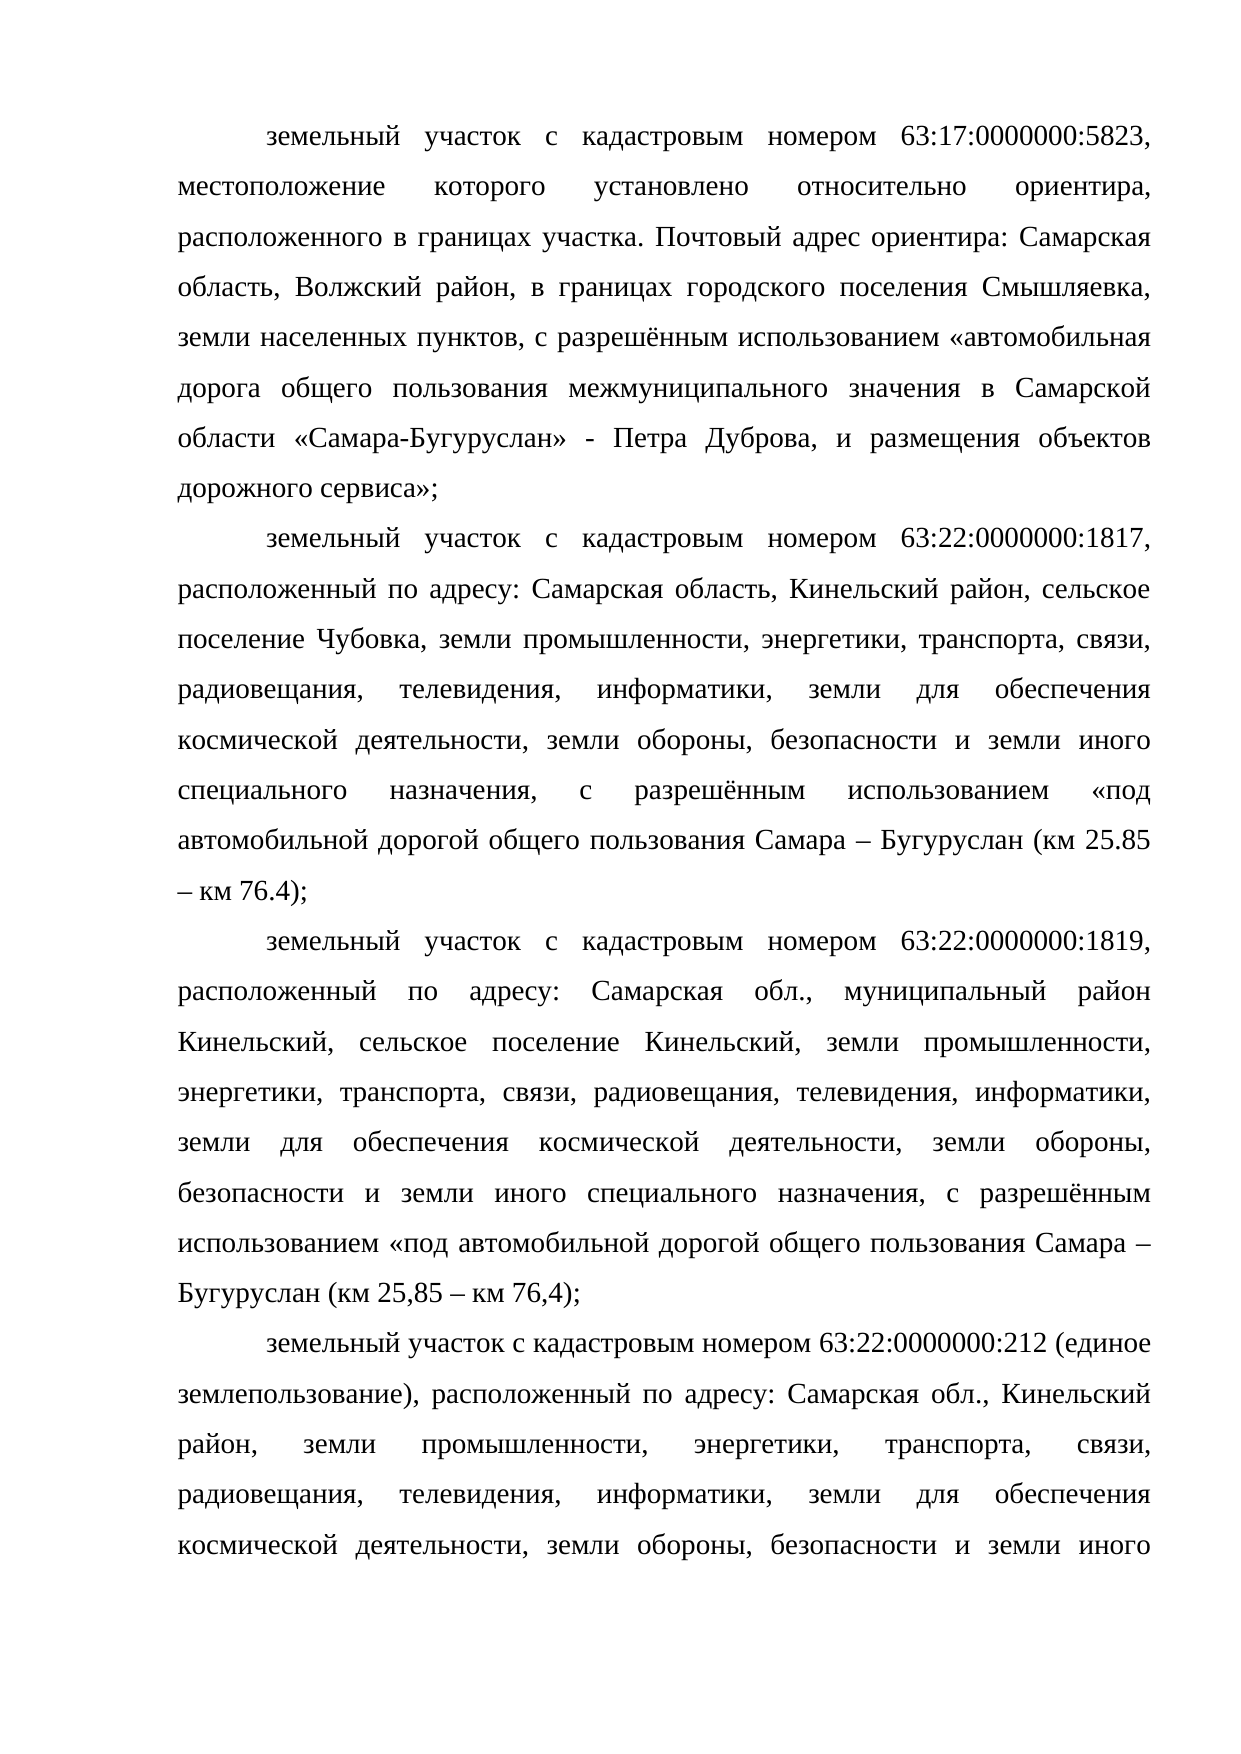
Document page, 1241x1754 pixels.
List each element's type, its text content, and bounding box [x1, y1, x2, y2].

text земельный участок с кадастровым номером 63:22:0000000:1817, расположенный по адресу: Самарская область, Кинельский район, сельское поселение Чубовка, земли промышленности, энергетики, транспорта, связи, радиовещания, телевидения, информатики, земли для обеспечения космической деятельности, земли обороны, безопасности и земли иного специального назначения, с разрешённым использованием «под автомобильной дорогой общего пользования Самара – Бугуруслан (км 25.85 – км 76.4); [177, 521, 1152, 906]
text земельный участок с кадастровым номером 63:22:0000000:1819, расположенный по адресу: Самарская обл., муниципальный район Кинельский, сельское поселение Кинельский, земли промышленности, энергетики, транспорта, связи, радиовещания, телевидения, информатики, земли для обеспечения космической деятельности, земли обороны, безопасности и земли иного специального назначения, с разрешённым использованием «под автомобильной дорогой общего пользования Самара – Бугуруслан (км 25,85 – км 76,4); [177, 923, 1152, 1309]
text земельный участок с кадастровым номером 63:17:0000000:5823, местоположение которого установлено относительно ориентира, расположенного в границах участка. Почтовый адрес ориентира: Самарская область, Волжский район, в границах городского поселения Смышляевка, земли населенных пунктов, с разрешённым использованием «автомобильная дорога общего пользования межмуниципального значения в Самарской области «Самара-Бугуруслан» - Петра Дуброва, и размещения объектов дорожного сервиса»; [177, 118, 1152, 504]
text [177, 1326, 1152, 1560]
